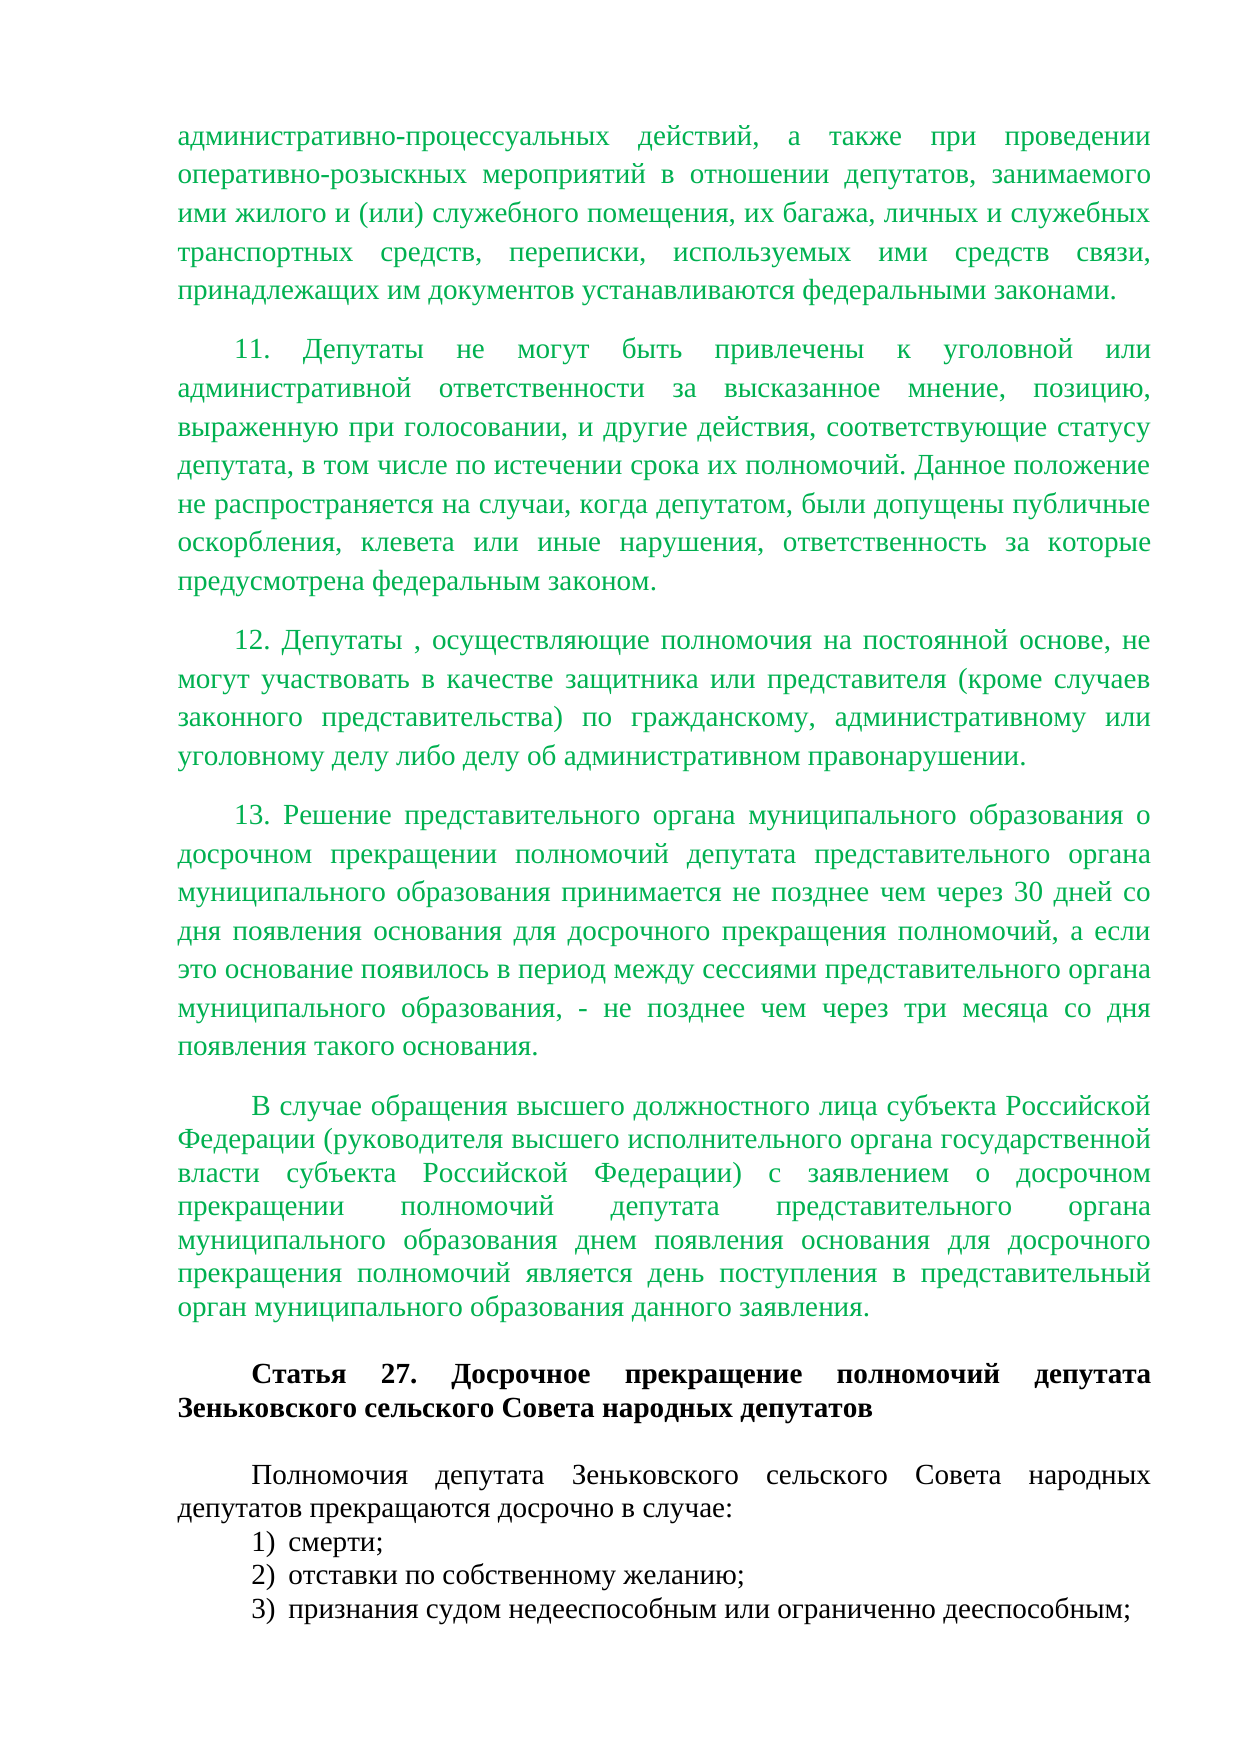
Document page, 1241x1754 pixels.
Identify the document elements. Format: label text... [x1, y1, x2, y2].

text 12. Депутаты , осуществляющие полномочия на постоянной основе, не могут участвовать в качестве защитника или представителя (кроме случаев законного представительства) по гражданскому, административному или уголовному делу либо делу об административном правонарушении. [177, 622, 1152, 771]
subtitle Статья 27. Досрочное прекращение полномочий депутата Зеньковского сельского Совета народных депутатов [177, 1356, 1152, 1423]
text 11. Депутаты не могут быть привлечены к уголовной или административной ответственности за высказанное мнение, позицию, выраженную при голосовании, и другие действия, соответствующие статусу депутата, в том числе по истечении срока их полномочий. Данное положение не распространяется на случаи, когда депутатом, были допущены публичные оскорбления, клевета или иные нарушения, ответственность за которые предусмотрена федеральным законом. [177, 332, 1152, 596]
text Полномочия депутата Зеньковского сельского Совета народных депутатов прекращаются досрочно в случае: [177, 1457, 1152, 1524]
text В случае обращения высшего должностного лица субъекта Российской Федерации (руководителя высшего исполнительного органа государственной власти субъекта Российской Федерации) с заявлением о досрочном прекращении полномочий депутата представительного органа муниципального образования днем появления основания для досрочного прекращения полномочий является день поступления в представительный орган муниципального образования данного заявления. [177, 1088, 1152, 1323]
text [177, 118, 1152, 306]
list признания судом недееспособным или ограниченно дееспособным; [177, 1591, 1152, 1624]
list смерти; [177, 1524, 1152, 1557]
text 13. Решение представительного органа муниципального образования о досрочном прекращении полномочий депутата представительного органа муниципального образования принимается не позднее чем через 30 дней со дня появления основания для досрочного прекращения полномочий, а если это основание появилось в период между сессиями представительного органа муниципального образования, - не позднее чем через три месяца со дня появления такого основания. [177, 797, 1152, 1062]
list отставки по собственному желанию; [177, 1557, 1152, 1591]
